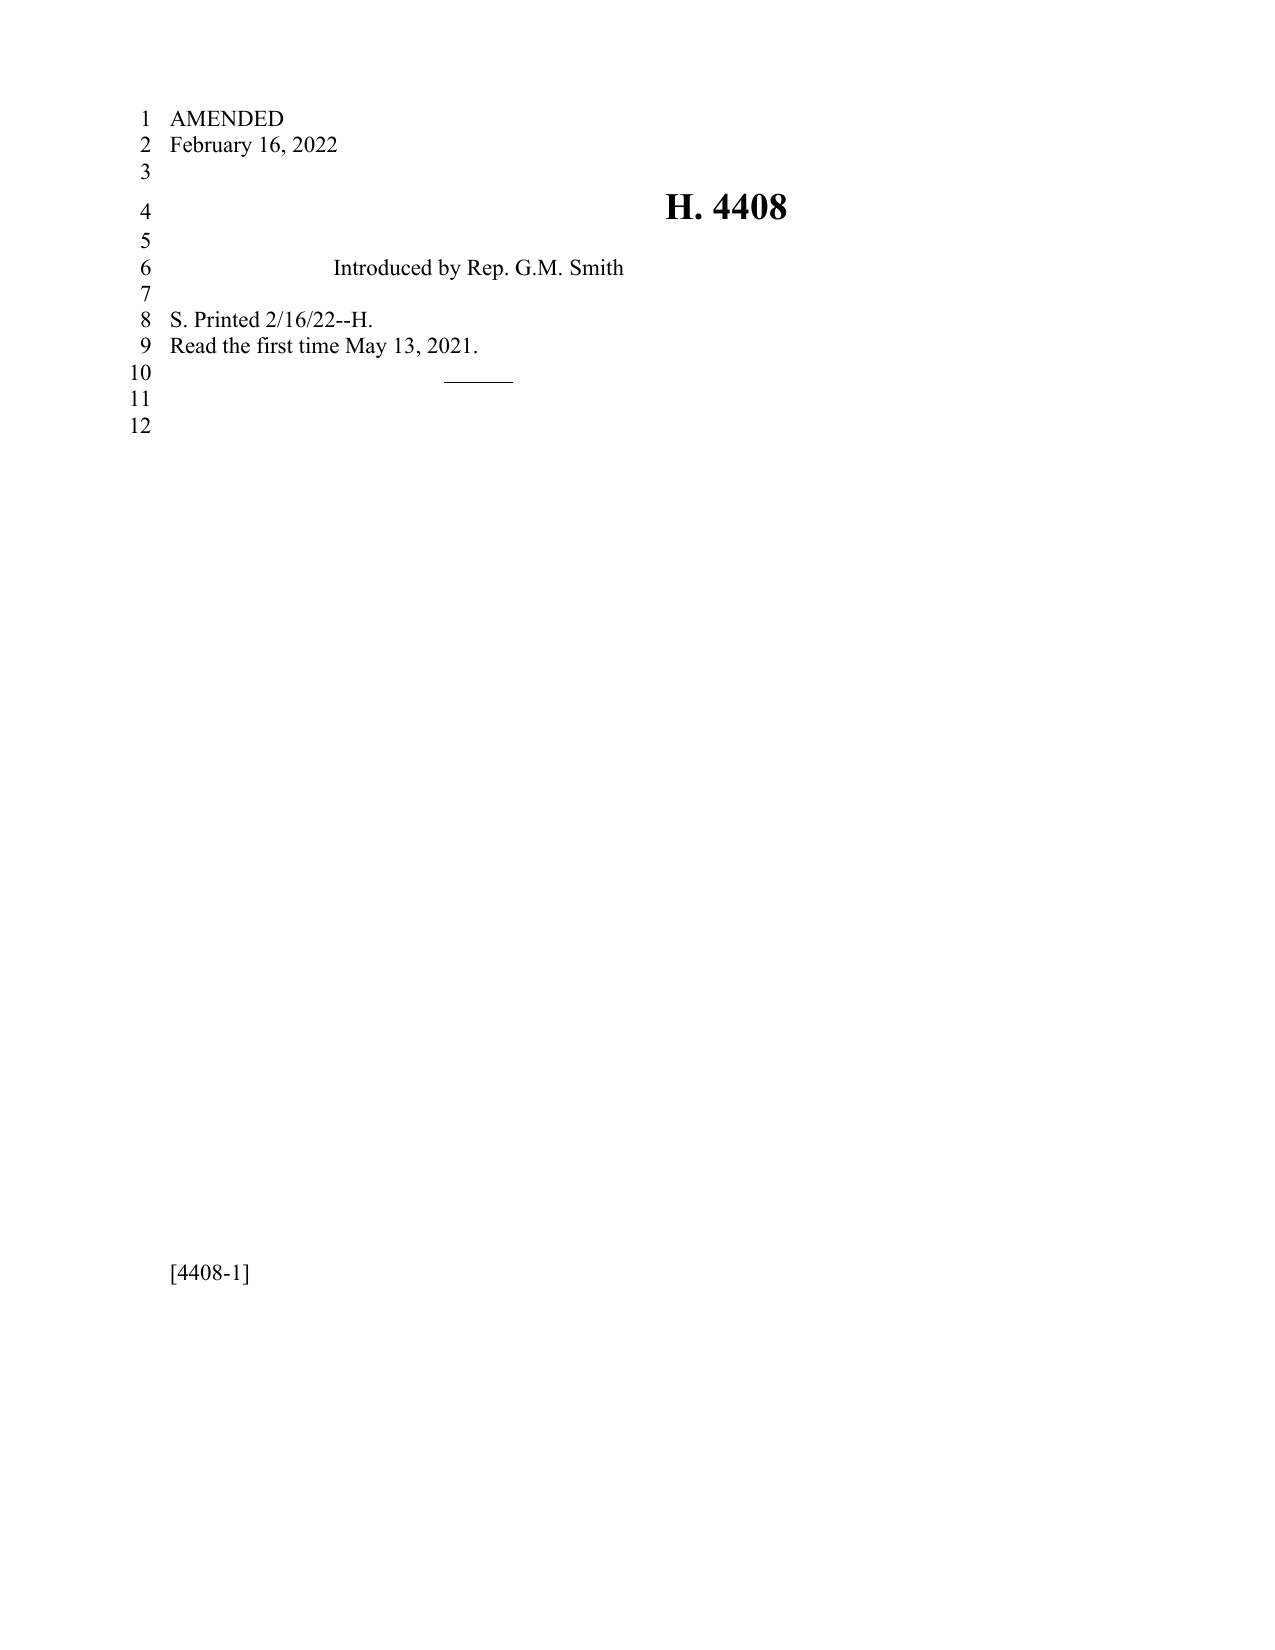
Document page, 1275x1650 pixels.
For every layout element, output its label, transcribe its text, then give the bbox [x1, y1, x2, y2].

text February 16, 2022 [169, 131, 787, 158]
text Introduced by Rep. G.M. Smith [169, 253, 787, 280]
text AMENDED [169, 105, 787, 131]
text H. 4408 [169, 184, 787, 227]
text S. Printed 2/16/22--H. [169, 306, 787, 333]
text Read the first time May 13, 2021. [169, 333, 787, 359]
